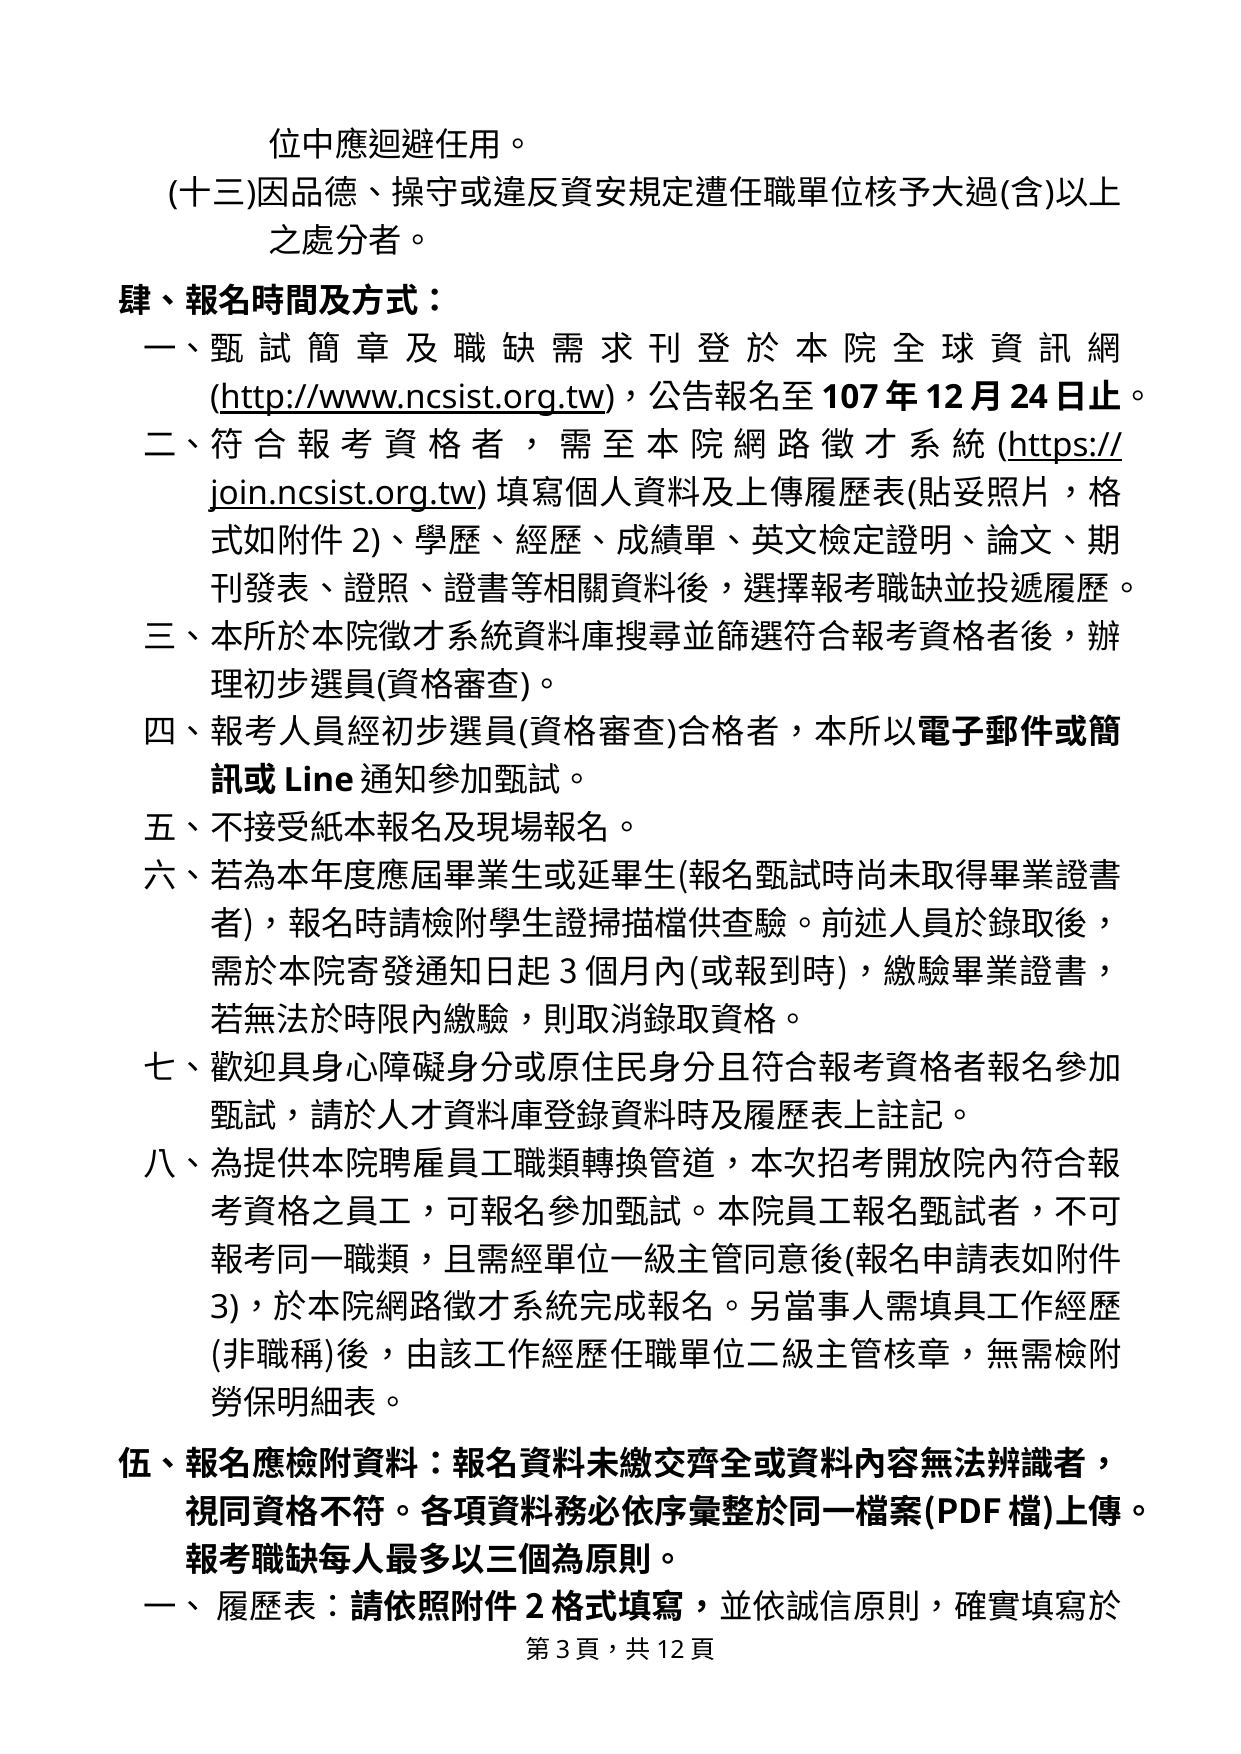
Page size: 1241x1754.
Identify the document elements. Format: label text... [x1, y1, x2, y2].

list 甄試簡章及職缺需求刊登於本院全球資訊網 (http://www.ncsist.org.tw)，公告報名至107年12月24日止。 [143, 322, 1122, 418]
list 本所於本院徵才系統資料庫搜尋並篩選符合報考資格者後，辦理初步選員(資格審查)。 [143, 610, 1122, 706]
text 肆、報名時間及方式： [118, 274, 1122, 322]
list 歡迎具身心障礙身分或原住民身分且符合報考資格者報名參加甄試，請於人才資料庫登錄資料時及履歷表上註記。 [143, 1041, 1122, 1137]
text 伍、報名應檢附資料：報名資料未繳交齊全或資料內容無法辨識者，視同資格不符。各項資料務必依序彙整於同一檔案(PDF檔)上傳。報考職缺每人最多以三個為原則。 [118, 1437, 1122, 1581]
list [143, 1581, 1122, 1628]
list 符合報考資格者，需至本院網路徵才系統(https://join.ncsist.org.tw) 填寫個人資料及上傳履歷表(貼妥照片，格式如附件2)、學歷、經歷、成績單、英文檢定證明、論文、期刊發表、證照、證書等相關資料後，選擇報考職缺並投遞履歷。 [143, 418, 1122, 610]
list 為提供本院聘雇員工職類轉換管道，本次招考開放院內符合報考資格之員工，可報名參加甄試。本院員工報名甄試者，不可報考同一職類，且需經單位一級主管同意後(報名申請表如附件3)，於本院網路徵才系統完成報名。另當事人需填具工作經歷(非職稱)後，由該工作經歷任職單位二級主管核章，無需檢附勞保明細表。 [143, 1137, 1122, 1424]
list 報考人員經初步選員(資格審查)合格者，本所以電子郵件或簡訊或Line通知參加甄試。 [143, 706, 1122, 801]
list 不接受紙本報名及現場報名。 [143, 801, 1122, 849]
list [168, 118, 1122, 166]
text (十三)因品德、操守或違反資安規定遭任職單位核予大過(含)以上之處分者。 [168, 166, 1122, 262]
list 若為本年度應屆畢業生或延畢生(報名甄試時尚未取得畢業證書者)，報名時請檢附學生證掃描檔供查驗。前述人員於錄取後，需於本院寄發通知日起3個月內(或報到時)，繳驗畢業證書，若無法於時限內繳驗，則取消錄取資格。 [143, 849, 1122, 1041]
